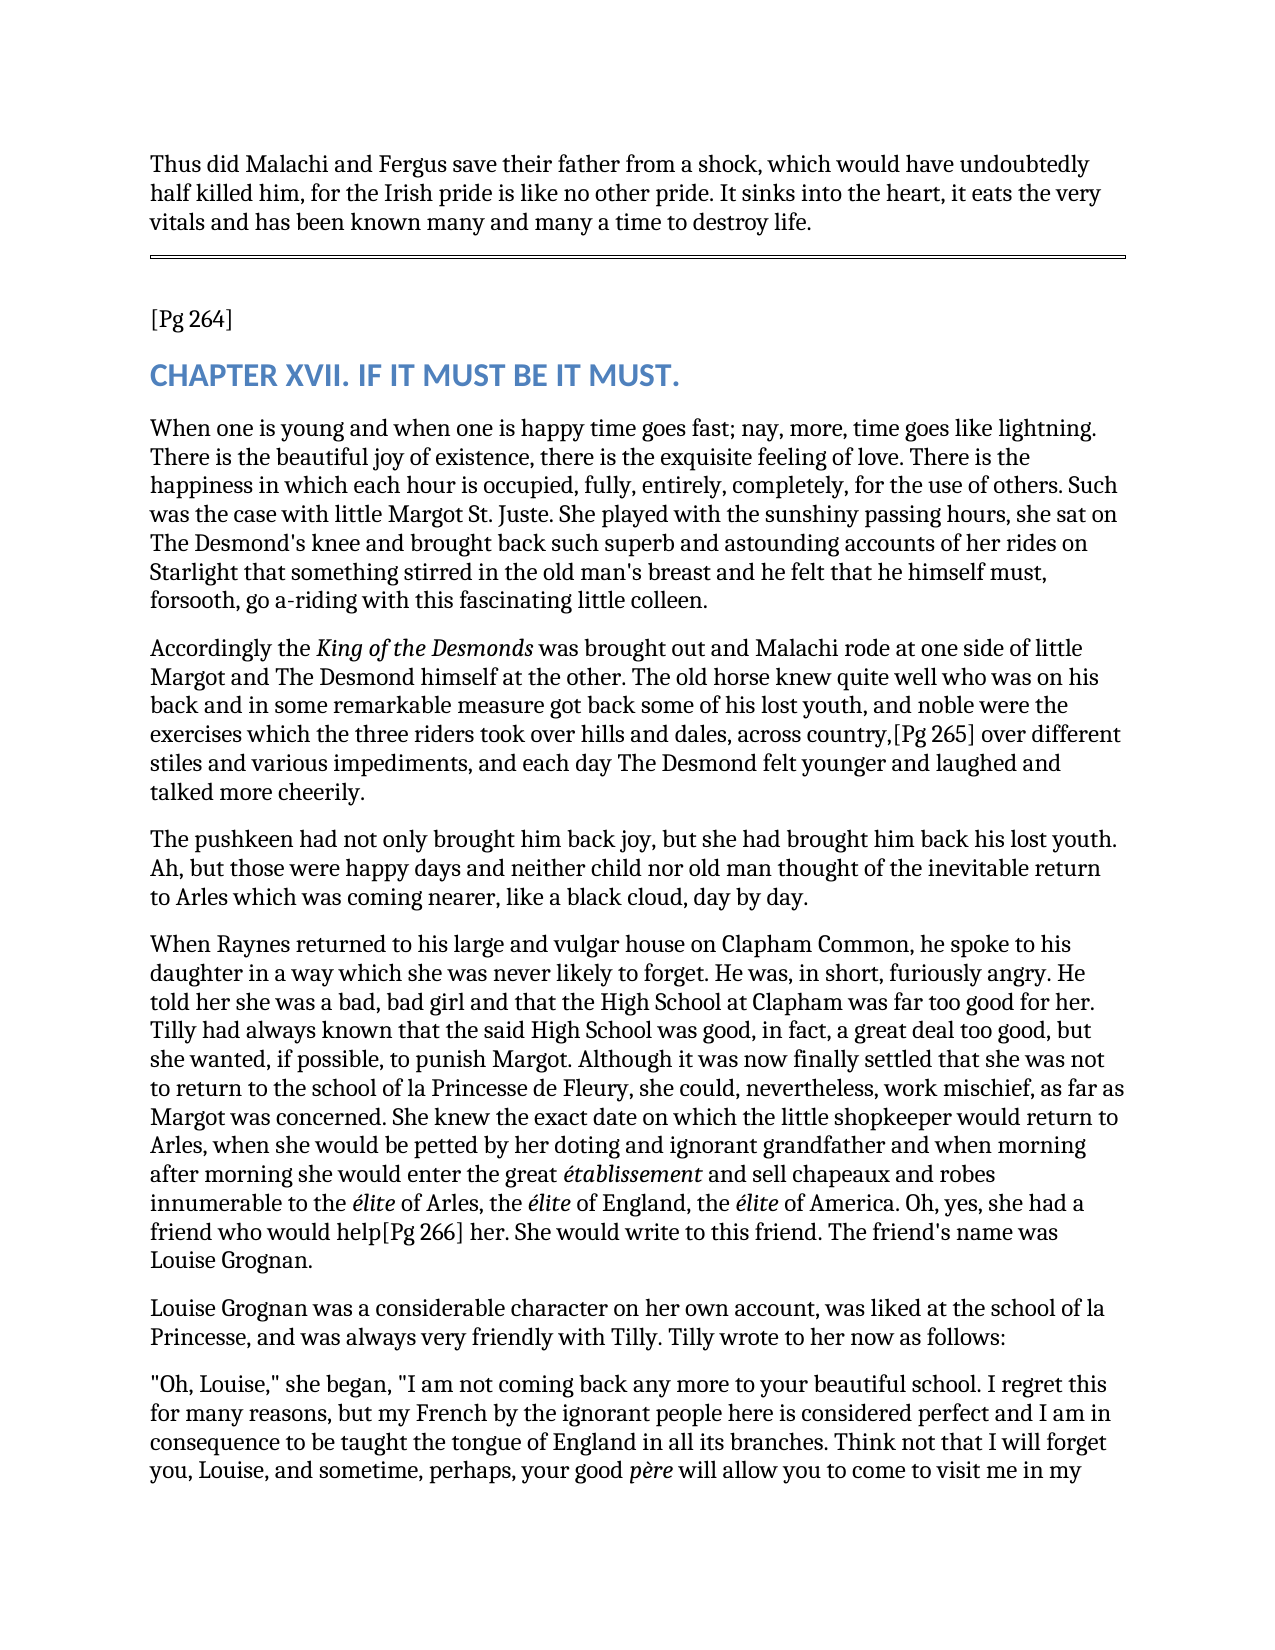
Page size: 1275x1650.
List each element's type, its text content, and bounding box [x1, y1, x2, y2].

text Accordingly the King of the Desmonds was brought out and Malachi rode at one side of little Margot and The Desmond himself at the other. The old horse knew quite well who was on his back and in some remarkable measure got back some of his lost youth, and noble were the exercises which the three riders took over hills and dales, across country,[Pg 265] over different stiles and various impediments, and each day The Desmond felt younger and laughed and talked more cheerily. [150, 634, 1125, 806]
text When Raynes returned to his large and vulgar house on Clapham Common, he spoke to his daughter in a way which she was never likely to forget. He was, in short, furiously angry. He told her she was a bad, bad girl and that the High School at Clapham was far too good for her. Tilly had always known that the said High School was good, in fact, a great deal too good, but she wanted, if possible, to punish Margot. Although it was now finally settled that she was not to return to the school of la Princesse de Fleury, she could, nevertheless, work mischief, as far as Margot was concerned. She knew the exact date on which the little shopkeeper would return to Arles, when she would be petted by her doting and ignorant grandfather and when morning after morning she would enter the great établissement and sell chapeaux and robes innumerable to the élite of Arles, the élite of England, the élite of America. Oh, yes, she had a friend who would help[Pg 266] her. She would write to this friend. The friend's name was Louise Grognan. [150, 930, 1125, 1275]
text The pushkeen had not only brought him back joy, but she had brought him back his lost youth. Ah, but those were happy days and neither child nor old man thought of the inevitable return to Arles which was coming nearer, like a black cloud, day by day. [150, 825, 1125, 911]
text Thus did Malachi and Fergus save their father from a shock, which would have undoubtedly half killed him, for the Irish pride is like no other pride. It sinks into the heart, it eats the very vitals and has been known many and many a time to destroy life. [150, 150, 1125, 236]
subtitle CHAPTER XVII. IF IT MUST BE IT MUST. [150, 354, 1125, 395]
text [Pg 264] [150, 304, 1125, 333]
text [150, 1370, 1125, 1485]
text Louise Grognan was a considerable character on her own account, was liked at the school of la Princesse, and was always very friendly with Tilly. Tilly wrote to her now as follows: [150, 1294, 1125, 1351]
text When one is young and when one is happy time goes fast; nay, more, time goes like lightning. There is the beautiful joy of existence, there is the exquisite feeling of love. There is the happiness in which each hour is occupied, fully, entirely, completely, for the use of others. Such was the case with little Margot St. Juste. She played with the sunshiny passing hours, she sat on The Desmond's knee and brought back such superb and astounding accounts of her rides on Starlight that something stirred in the old man's breast and he felt that he himself must, forsooth, go a-riding with this fascinating little colleen. [150, 414, 1125, 615]
